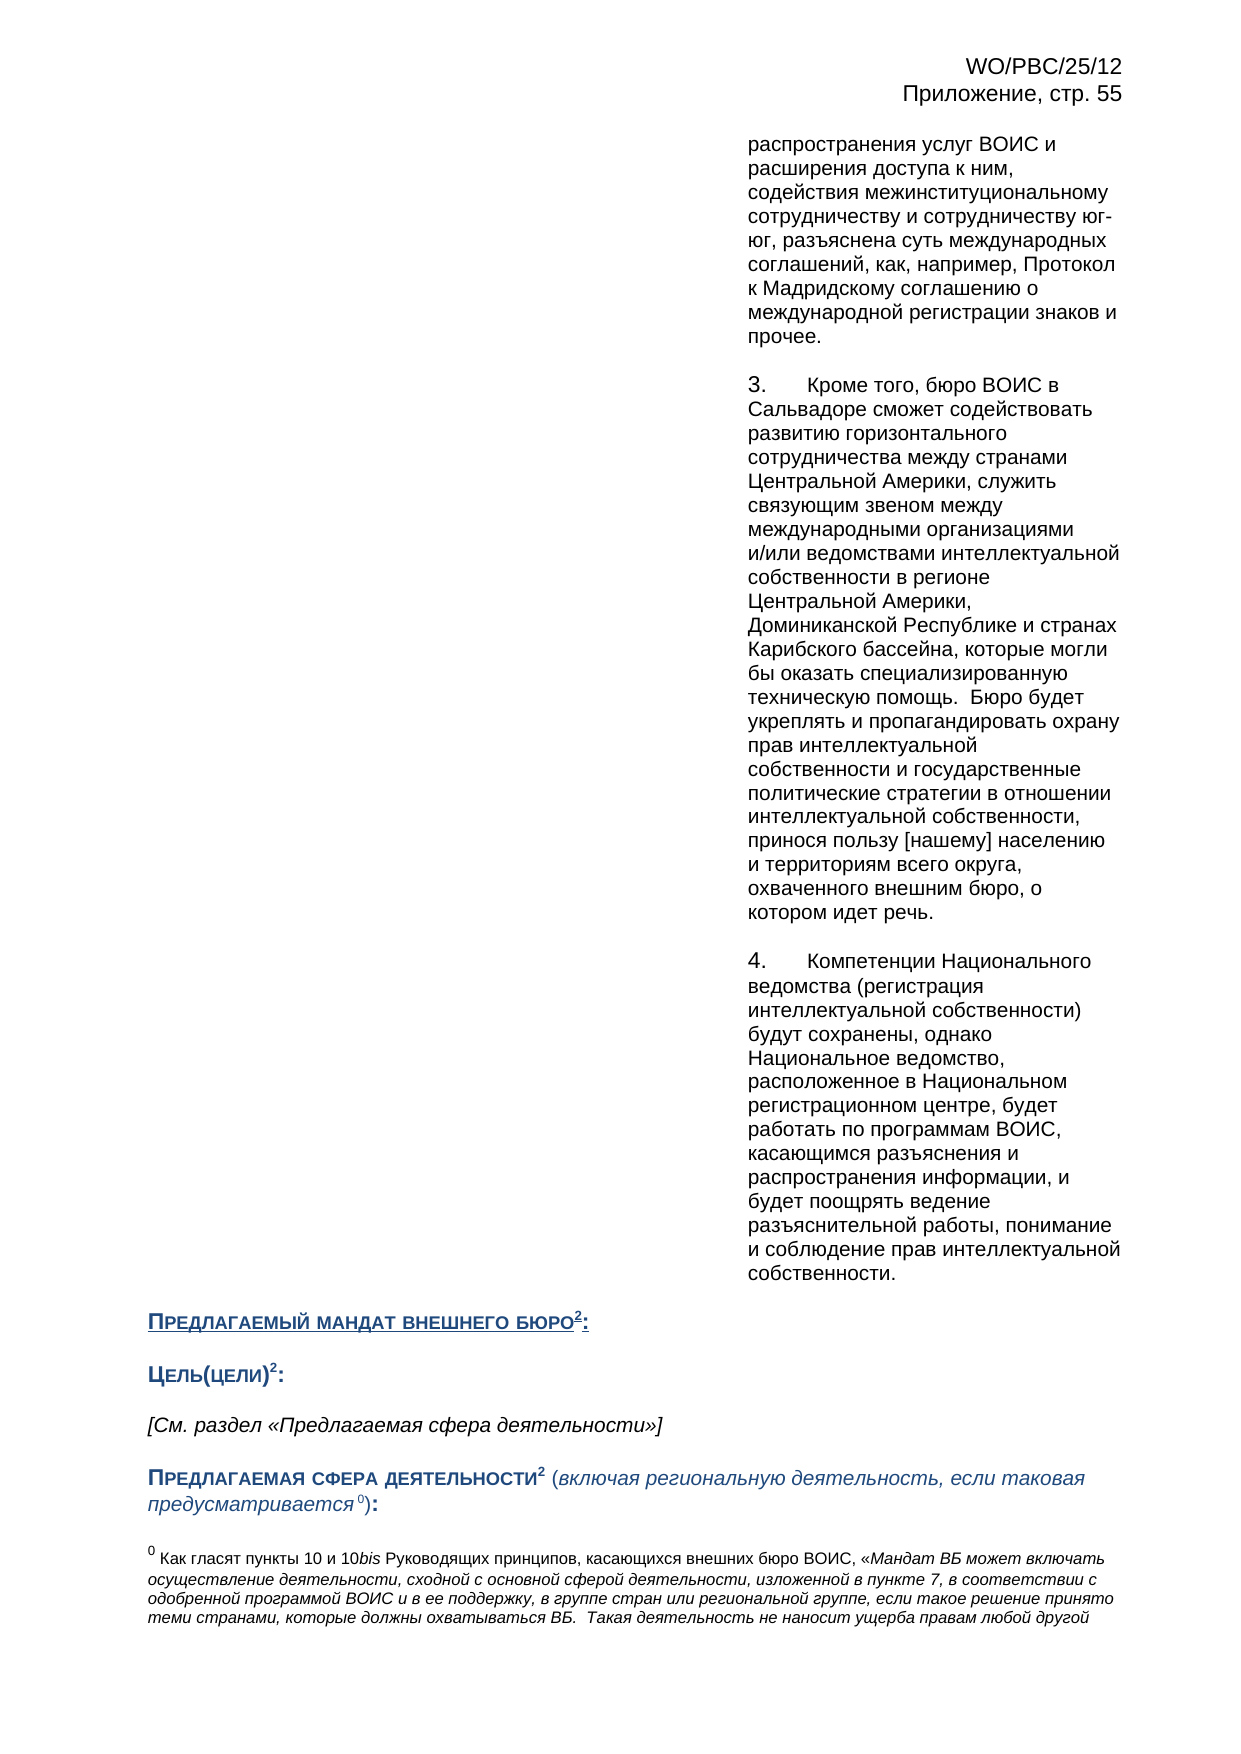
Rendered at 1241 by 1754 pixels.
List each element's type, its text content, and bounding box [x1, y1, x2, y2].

text Предлагаемая сфера деятельности2 (включая региональную деятельность, если таковая предусматривается ): [148, 1463, 1122, 1516]
text Цель(цели)2: [148, 1361, 1122, 1387]
text [См. раздел «Предлагаемая сфера деятельности»] [148, 1413, 1122, 1437]
list Компетенции Национального ведомства (регистрация интеллектуальной собственности) будут сохранены, однако Национальное ведомство, расположенное в Национальном регистрационном центре, будет работать по программам ВОИС, касающимся разъяснения и распространения информации, и будет поощрять ведение разъяснительной работы, понимание и соблюдение прав интеллектуальной собственности. [748, 947, 1122, 1285]
text Предлагаемый мандат внешнего бюро2: [148, 1308, 1122, 1334]
list Кроме того, бюро ВОИС в Сальвадоре сможет содействовать развитию горизонтального сотрудничества между странами Центральной Америки, служить связующим звеном между международными организациями и/или ведомствами интеллектуальной собственности в регионе Центральной Америки, Доминиканской Республике и странах Карибского бассейна, которые могли бы оказать специализированную техническую помощь. Бюро будет укреплять и пропагандировать охрану прав интеллектуальной собственности и государственные политические стратегии в отношении интеллектуальной собственности, принося пользу [нашему] населению и территориям всего округа, охваченного внешним бюро, о котором идет речь. [748, 371, 1122, 924]
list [748, 132, 1122, 348]
